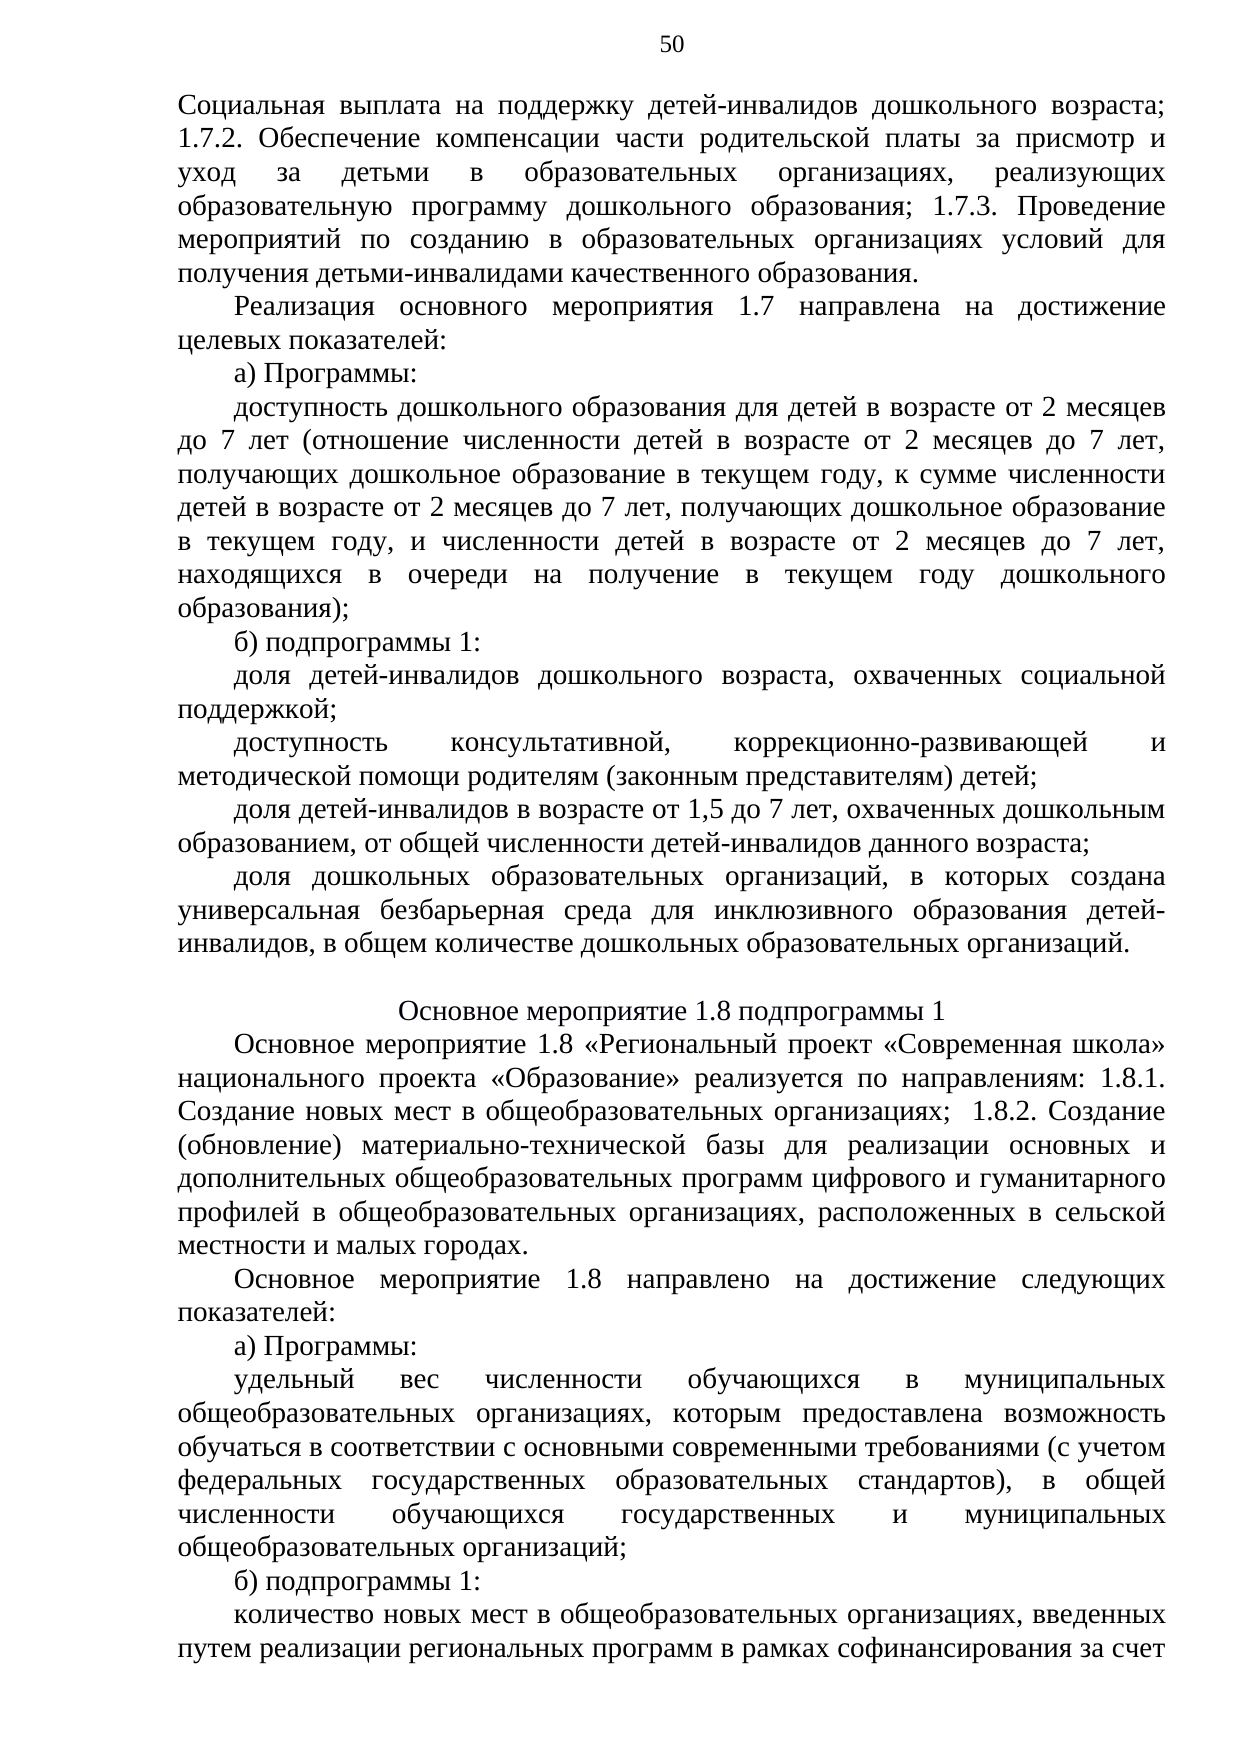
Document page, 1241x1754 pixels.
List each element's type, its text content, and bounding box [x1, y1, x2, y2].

text а) Программы: [177, 355, 1167, 389]
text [177, 87, 1167, 288]
text Реализация основного мероприятия 1.7 направлена на достижение целевых показателей: [177, 288, 1167, 355]
text б) подпрограммы 1: [177, 624, 1167, 657]
text доля детей-инвалидов дошкольного возраста, охваченных социальной поддержкой; [177, 657, 1167, 724]
text б) подпрограммы 1: [177, 1563, 1167, 1596]
text удельный вес численности обучающихся в муниципальных общеобразовательных организациях, которым предоставлена возможность обучаться в соответствии с основными современными требованиями (с учетом федеральных государственных образовательных стандартов), в общей численности обучающихся государственных и муниципальных общеобразовательных организаций; [177, 1362, 1167, 1563]
text доля дошкольных образовательных организаций, в которых создана универсальная безбарьерная среда для инклюзивного образования детей-инвалидов, в общем количестве дошкольных образовательных организаций. [177, 858, 1167, 959]
text доля детей-инвалидов в возрасте от 1,5 до 7 лет, охваченных дошкольным образованием, от общей численности детей-инвалидов данного возраста; [177, 791, 1167, 858]
text Основное мероприятие 1.8 «Региональный проект «Современная школа» национального проекта «Образование» реализуется по направлениям: 1.8.1. Создание новых мест в общеобразовательных организациях; 1.8.2. Создание (обновление) материально-технической базы для реализации основных и дополнительных общеобразовательных программ цифрового и гуманитарного профилей в общеобразовательных организациях, расположенных в сельской местности и малых городах. [177, 1026, 1167, 1261]
text доступность дошкольного образования для детей в возрасте от 2 месяцев до 7 лет (отношение численности детей в возрасте от 2 месяцев до 7 лет, получающих дошкольное образование в текущем году, к сумме численности детей в возрасте от 2 месяцев до 7 лет, получающих дошкольное образование в текущем году, и численности детей в возрасте от 2 месяцев до 7 лет, находящихся в очереди на получение в текущем году дошкольного образования); [177, 389, 1167, 624]
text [177, 1596, 1167, 1663]
title Основное мероприятие 1.8 подпрограммы 1 [177, 993, 1167, 1026]
text доступность консультативной, коррекционно-развивающей и методической помощи родителям (законным представителям) детей; [177, 724, 1167, 791]
text а) Программы: [177, 1328, 1167, 1362]
text Основное мероприятие 1.8 направлено на достижение следующих показателей: [177, 1261, 1167, 1328]
